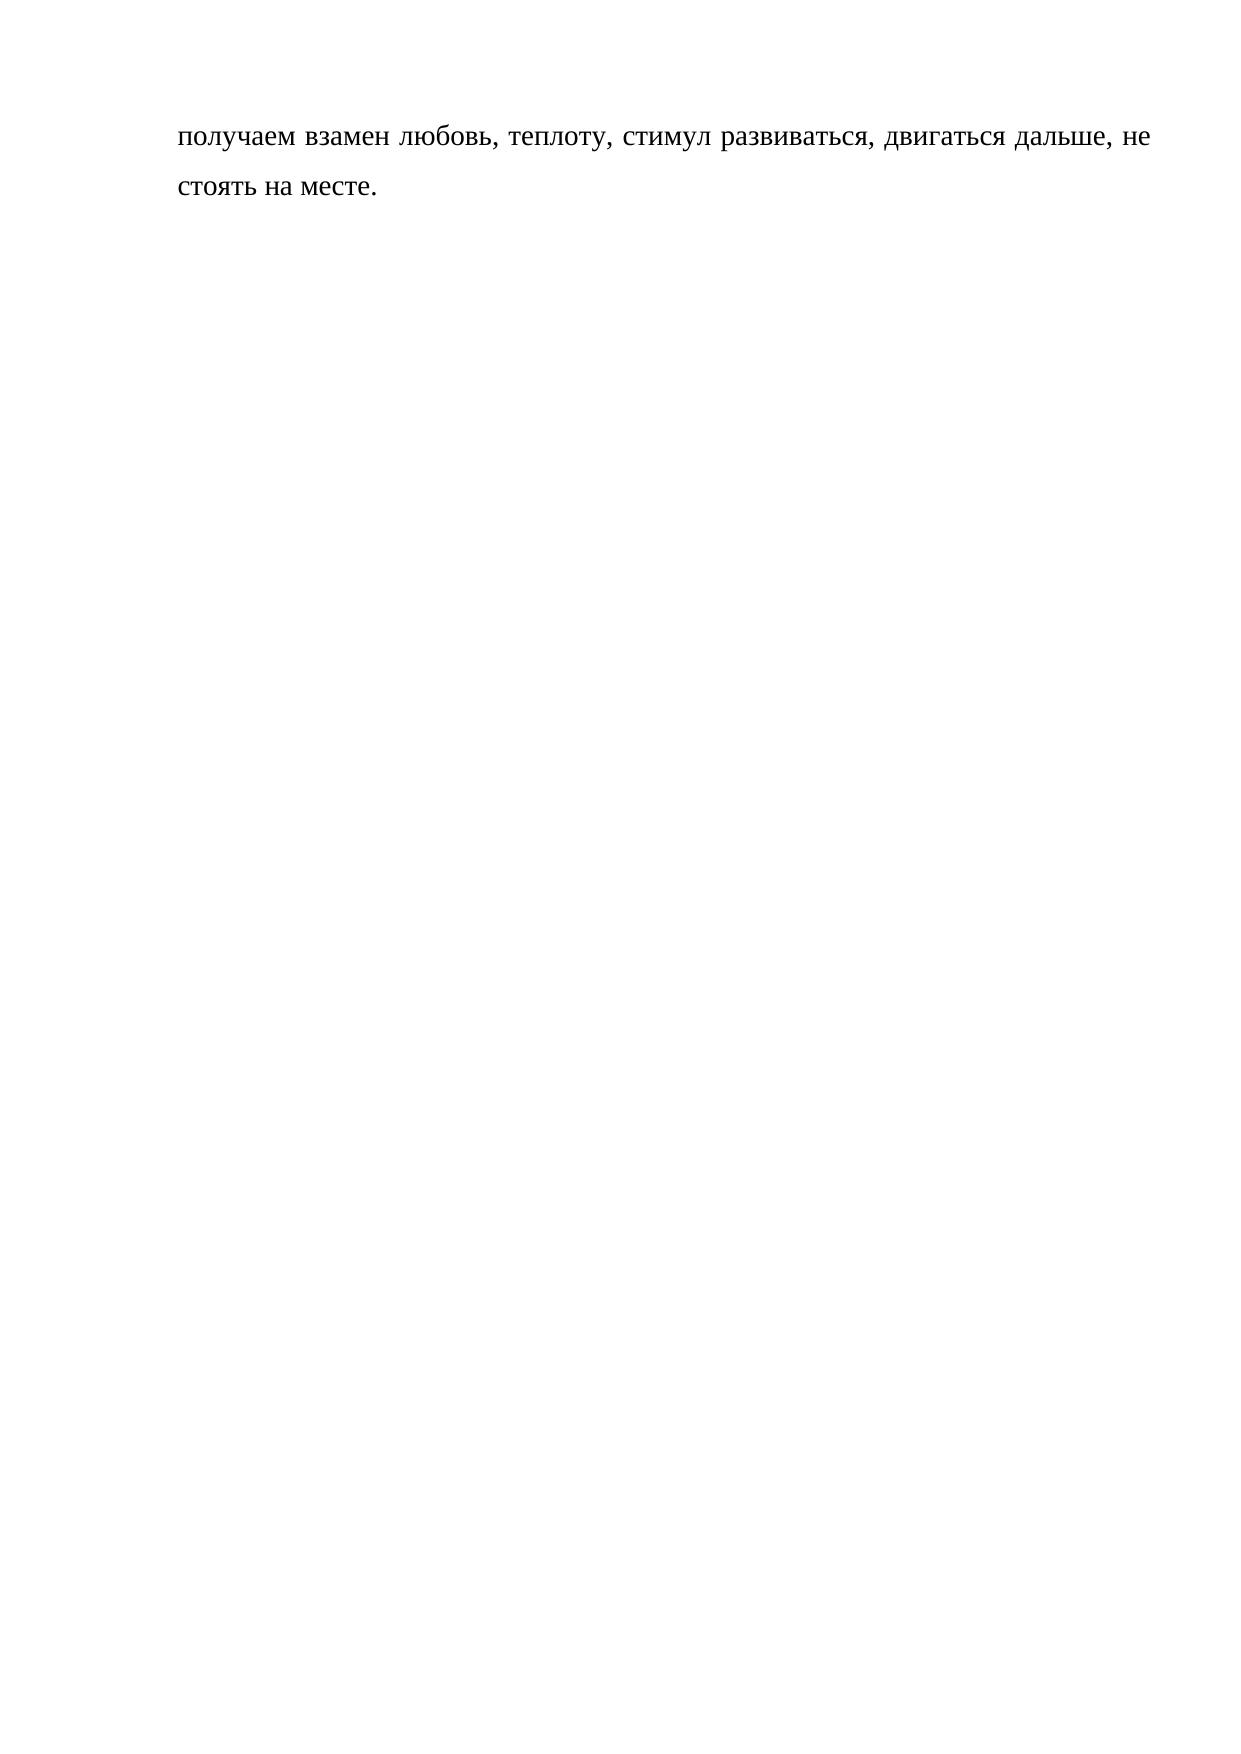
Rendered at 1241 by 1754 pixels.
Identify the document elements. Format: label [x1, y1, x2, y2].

text [177, 118, 1152, 202]
